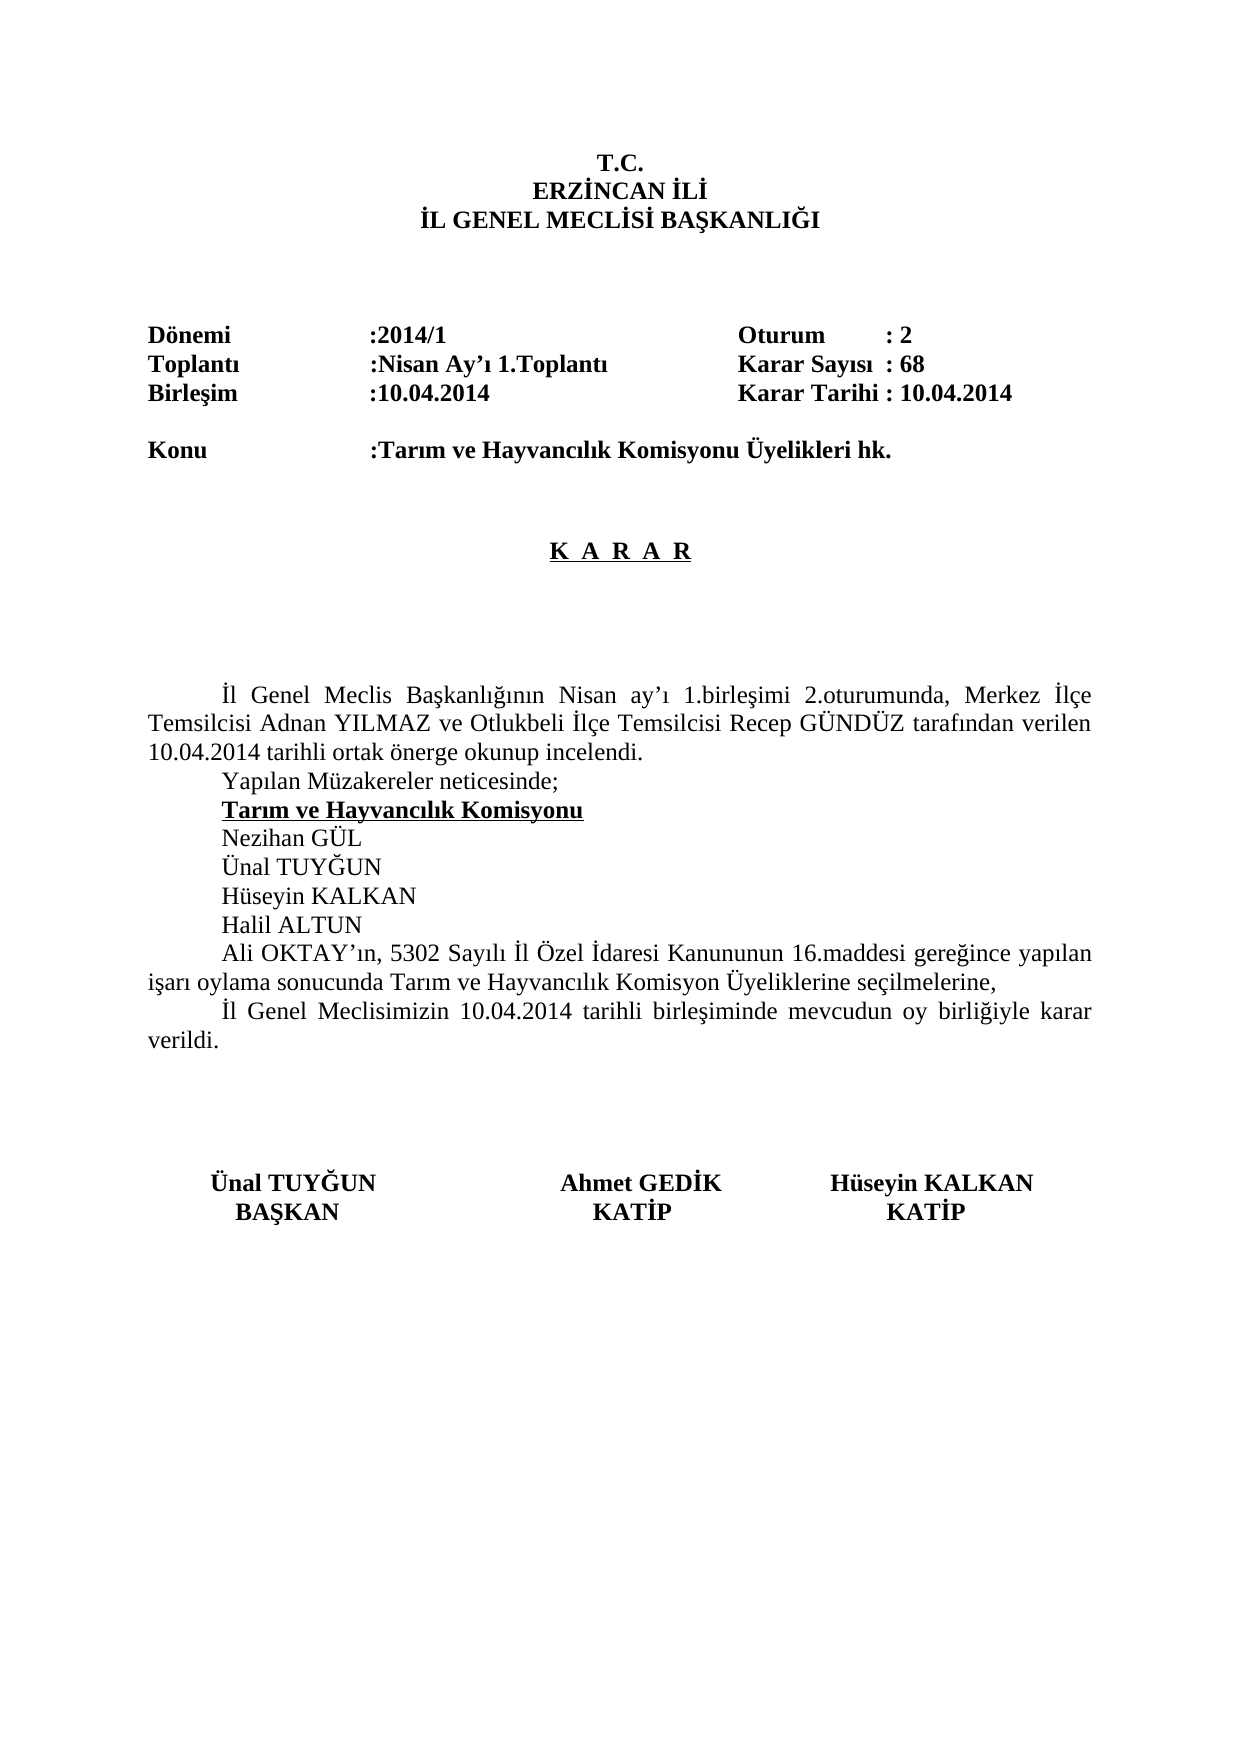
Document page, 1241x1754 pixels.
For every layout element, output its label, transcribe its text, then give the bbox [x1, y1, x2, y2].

text Toplantı :Nisan Ay’ı 1.Toplantı Karar Sayısı : 68 [148, 349, 1093, 378]
text BAŞKAN KATİP KATİP [148, 1197, 1093, 1226]
text İL GENEL MECLİSİ BAŞKANLIĞI [148, 205, 1093, 234]
text Ünal TUYĞUN Ahmet GEDİK Hüseyin KALKAN [148, 1168, 1093, 1197]
text Birleşim :10.04.2014 Karar Tarihi : 10.04.2014 [148, 378, 1093, 406]
text Yapılan Müzakereler neticesinde; [148, 766, 1093, 795]
text Nezihan GÜL [148, 823, 1093, 852]
subtitle K A R A R [148, 536, 1093, 565]
text Konu :Tarım ve Hayvancılık Komisyonu Üyelikleri hk. [148, 435, 1093, 464]
text İl Genel Meclis Başkanlığının Nisan ay’ı 1.birleşimi 2.oturumunda, Merkez İlçe Temsilcisi Adnan YILMAZ ve Otlukbeli İlçe Temsilcisi Recep GÜNDÜZ tarafından verilen 10.04.2014 tarihli ortak önerge okunup incelendi. [148, 680, 1093, 766]
text Dönemi :2014/1 Oturum : 2 [148, 320, 1093, 349]
text ERZİNCAN İLİ [148, 176, 1093, 205]
text İl Genel Meclisimizin 10.04.2014 tarihli birleşiminde mevcudun oy birliğiyle karar verildi. [148, 996, 1093, 1053]
text Ünal TUYĞUN [148, 852, 1093, 881]
text Halil ALTUN [148, 910, 1093, 938]
text Tarım ve Hayvancılık Komisyonu [148, 795, 1093, 823]
text Ali OKTAY’ın, 5302 Sayılı İl Özel İdaresi Kanununun 16.maddesi gereğince yapılan işarı oylama sonucunda Tarım ve Hayvancılık Komisyon Üyeliklerine seçilmelerine, [148, 938, 1093, 996]
text Hüseyin KALKAN [148, 881, 1093, 910]
text T.C. [148, 148, 1093, 176]
